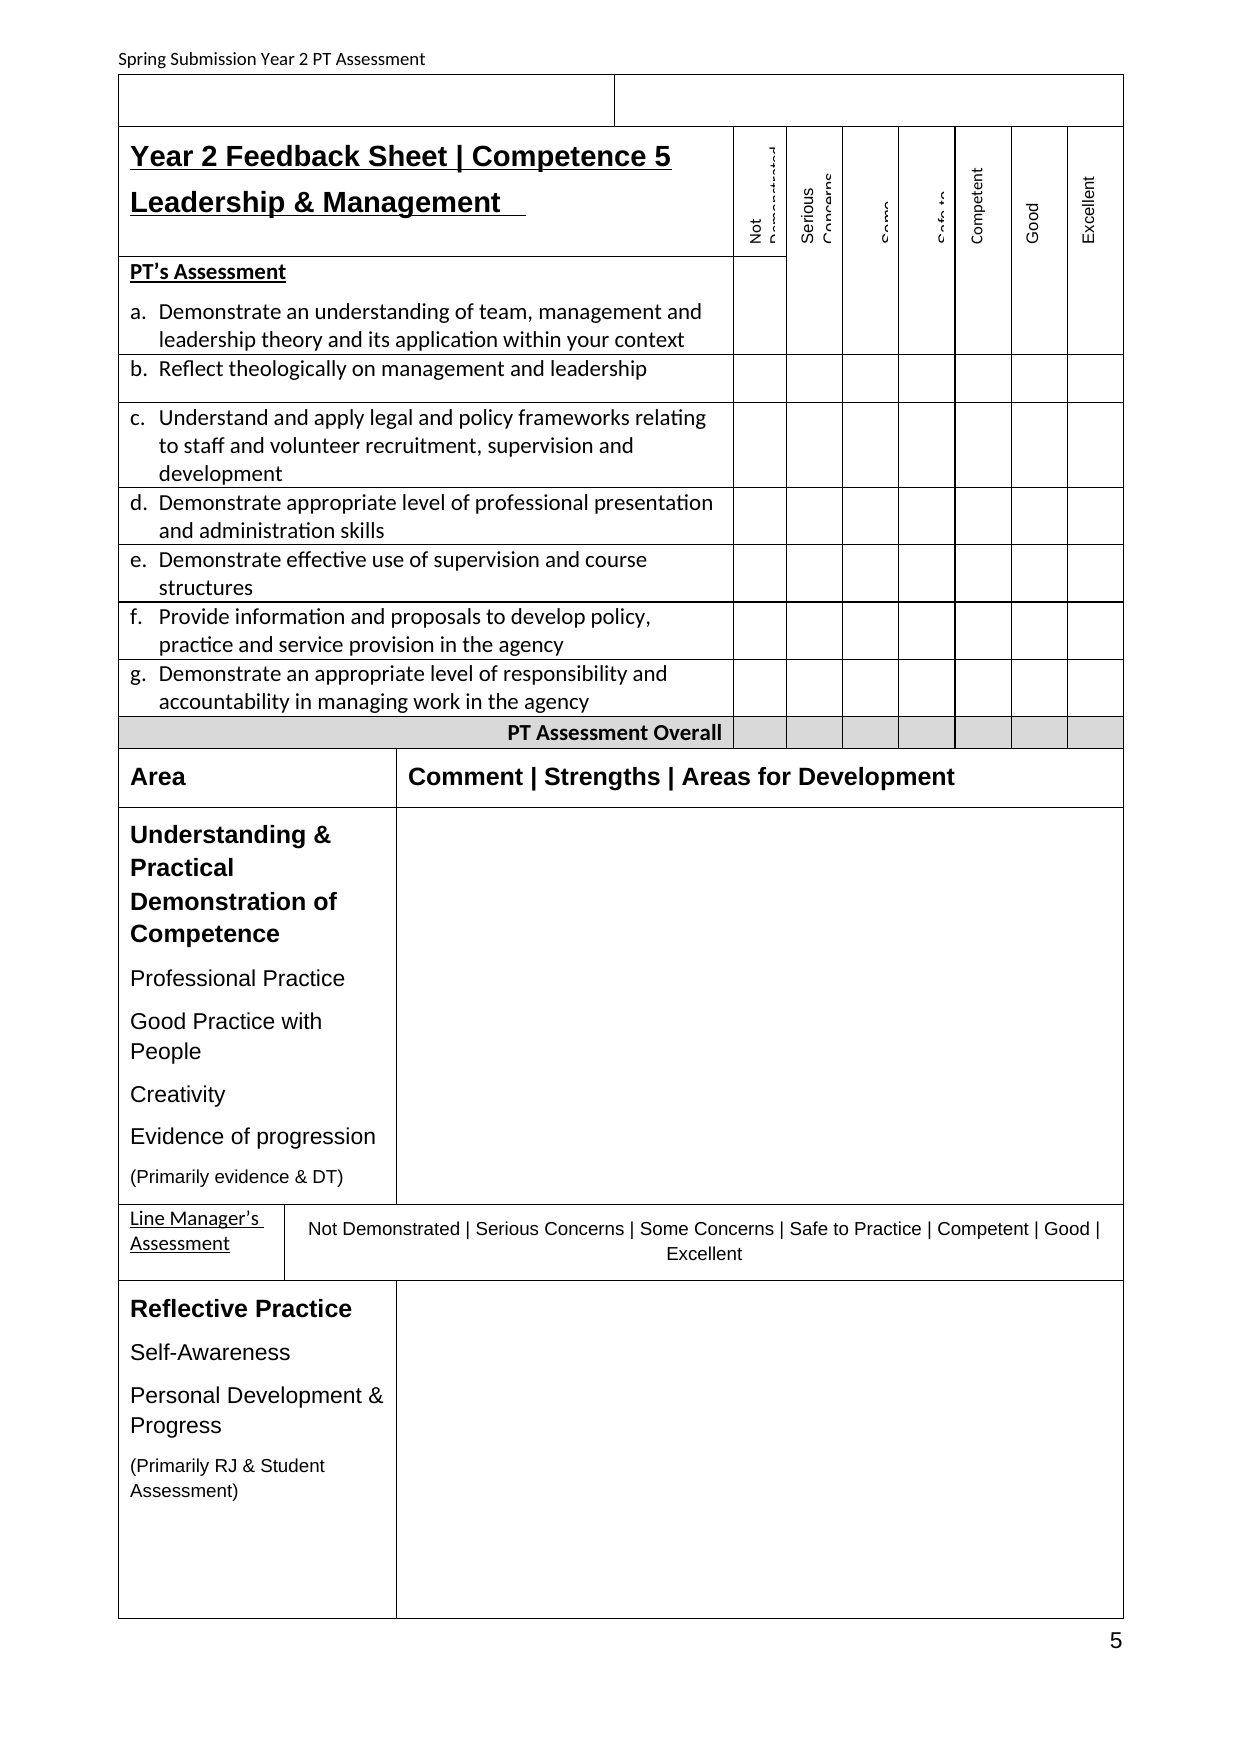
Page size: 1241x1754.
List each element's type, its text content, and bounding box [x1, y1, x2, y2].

table_cell Some concerns [843, 127, 898, 256]
table_cell [899, 603, 954, 658]
table_cell [787, 257, 842, 296]
table_cell Not Demonstrated [734, 127, 786, 256]
table_cell [1068, 355, 1123, 402]
table_cell [734, 403, 786, 487]
table_cell [899, 257, 954, 296]
table_cell [397, 1281, 1123, 1618]
table_cell [1012, 488, 1067, 544]
table_cell [899, 403, 954, 487]
table_cell PT’s Assessment [119, 257, 733, 296]
table_cell [1068, 717, 1123, 748]
table_cell [1068, 660, 1123, 716]
table_cell Understanding & Practical Demonstration of Competence Professional Practice Good Practice with People Creativity Evidence of progression (Primarily evidence & DT) [119, 808, 396, 1204]
table_cell [1012, 717, 1067, 748]
table_cell [899, 660, 954, 716]
table_cell PT Assessment Overall [119, 717, 733, 748]
table_cell Demonstrate effective use of supervision and course structures [119, 545, 733, 601]
table_cell [1012, 545, 1067, 601]
table_cell [787, 403, 842, 487]
table_cell [1012, 355, 1067, 402]
table_cell [734, 545, 786, 601]
table_cell [1068, 603, 1123, 658]
table_cell [734, 298, 786, 353]
table_cell [1012, 298, 1067, 353]
table_cell Excellent [1068, 127, 1123, 256]
table_cell [1012, 603, 1067, 658]
table_cell Demonstrate an understanding of team, management and leadership theory and its application within your context [119, 298, 733, 353]
table_cell [843, 488, 898, 544]
table_cell [1068, 403, 1123, 487]
table_cell [1012, 257, 1067, 296]
table_cell Serious Concerns [787, 127, 842, 256]
table_cell [787, 488, 842, 544]
table_cell [843, 298, 898, 353]
table_cell [843, 660, 898, 716]
table_cell Demonstrate an appropriate level of responsibility and accountability in managing work in the agency [119, 660, 733, 716]
table_cell [734, 488, 786, 544]
table_cell Demonstrate appropriate level of professional presentation and administration skills [119, 488, 733, 544]
table_cell [1012, 660, 1067, 716]
table_cell Safe to Practice [899, 127, 954, 256]
table_cell [787, 717, 842, 748]
table_header PT: [615, 75, 1123, 126]
table_header Student: [119, 75, 614, 126]
table_cell [734, 603, 786, 658]
table_cell [956, 257, 1011, 296]
table_cell Line Manager’s Assessment [119, 1205, 284, 1280]
table_cell [899, 545, 954, 601]
table_cell [787, 298, 842, 353]
table_cell [843, 355, 898, 402]
table_cell [843, 257, 898, 296]
table_cell [956, 488, 1011, 544]
table_cell [956, 355, 1011, 402]
table_cell Competent [956, 127, 1011, 256]
table_cell Provide information and proposals to develop policy, practice and service provision in the agency [119, 603, 733, 658]
table_cell Reflect theologically on management and leadership [119, 355, 733, 402]
table_cell Area [119, 749, 396, 807]
table_cell [734, 660, 786, 716]
table_cell [843, 717, 898, 748]
table_cell [956, 545, 1011, 601]
table_cell [1068, 488, 1123, 544]
table_cell [1068, 298, 1123, 353]
table_cell [956, 717, 1011, 748]
table_cell [899, 355, 954, 402]
table_cell [956, 603, 1011, 658]
table_cell Not Demonstrated | Serious Concerns | Some Concerns | Safe to Practice | Competent | Good | Excellent [285, 1205, 1123, 1280]
table_cell [397, 808, 1123, 1204]
table_cell [1068, 257, 1123, 296]
table_cell [956, 660, 1011, 716]
table_cell [787, 355, 842, 402]
table_cell [787, 545, 842, 601]
table_cell [734, 355, 786, 402]
table_cell [1068, 545, 1123, 601]
table_cell Understand and apply legal and policy frameworks relating to staff and volunteer recruitment, supervision and development [119, 403, 733, 487]
table_cell [787, 603, 842, 658]
table_cell Good [1012, 127, 1067, 256]
table_cell [734, 257, 786, 296]
table_cell Year 2 Feedback Sheet | Competence 5 Leadership & Management [119, 127, 733, 256]
table_cell [734, 717, 786, 748]
table_cell [899, 488, 954, 544]
table_cell [899, 717, 954, 748]
table_cell [956, 403, 1011, 487]
table_cell [1012, 403, 1067, 487]
table_cell [899, 298, 954, 353]
table_cell [787, 660, 842, 716]
table_cell [843, 603, 898, 658]
table_cell [843, 403, 898, 487]
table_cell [119, 1281, 396, 1618]
table_cell [843, 545, 898, 601]
table_cell Comment | Strengths | Areas for Development [397, 749, 1123, 807]
table_cell [956, 298, 1011, 353]
